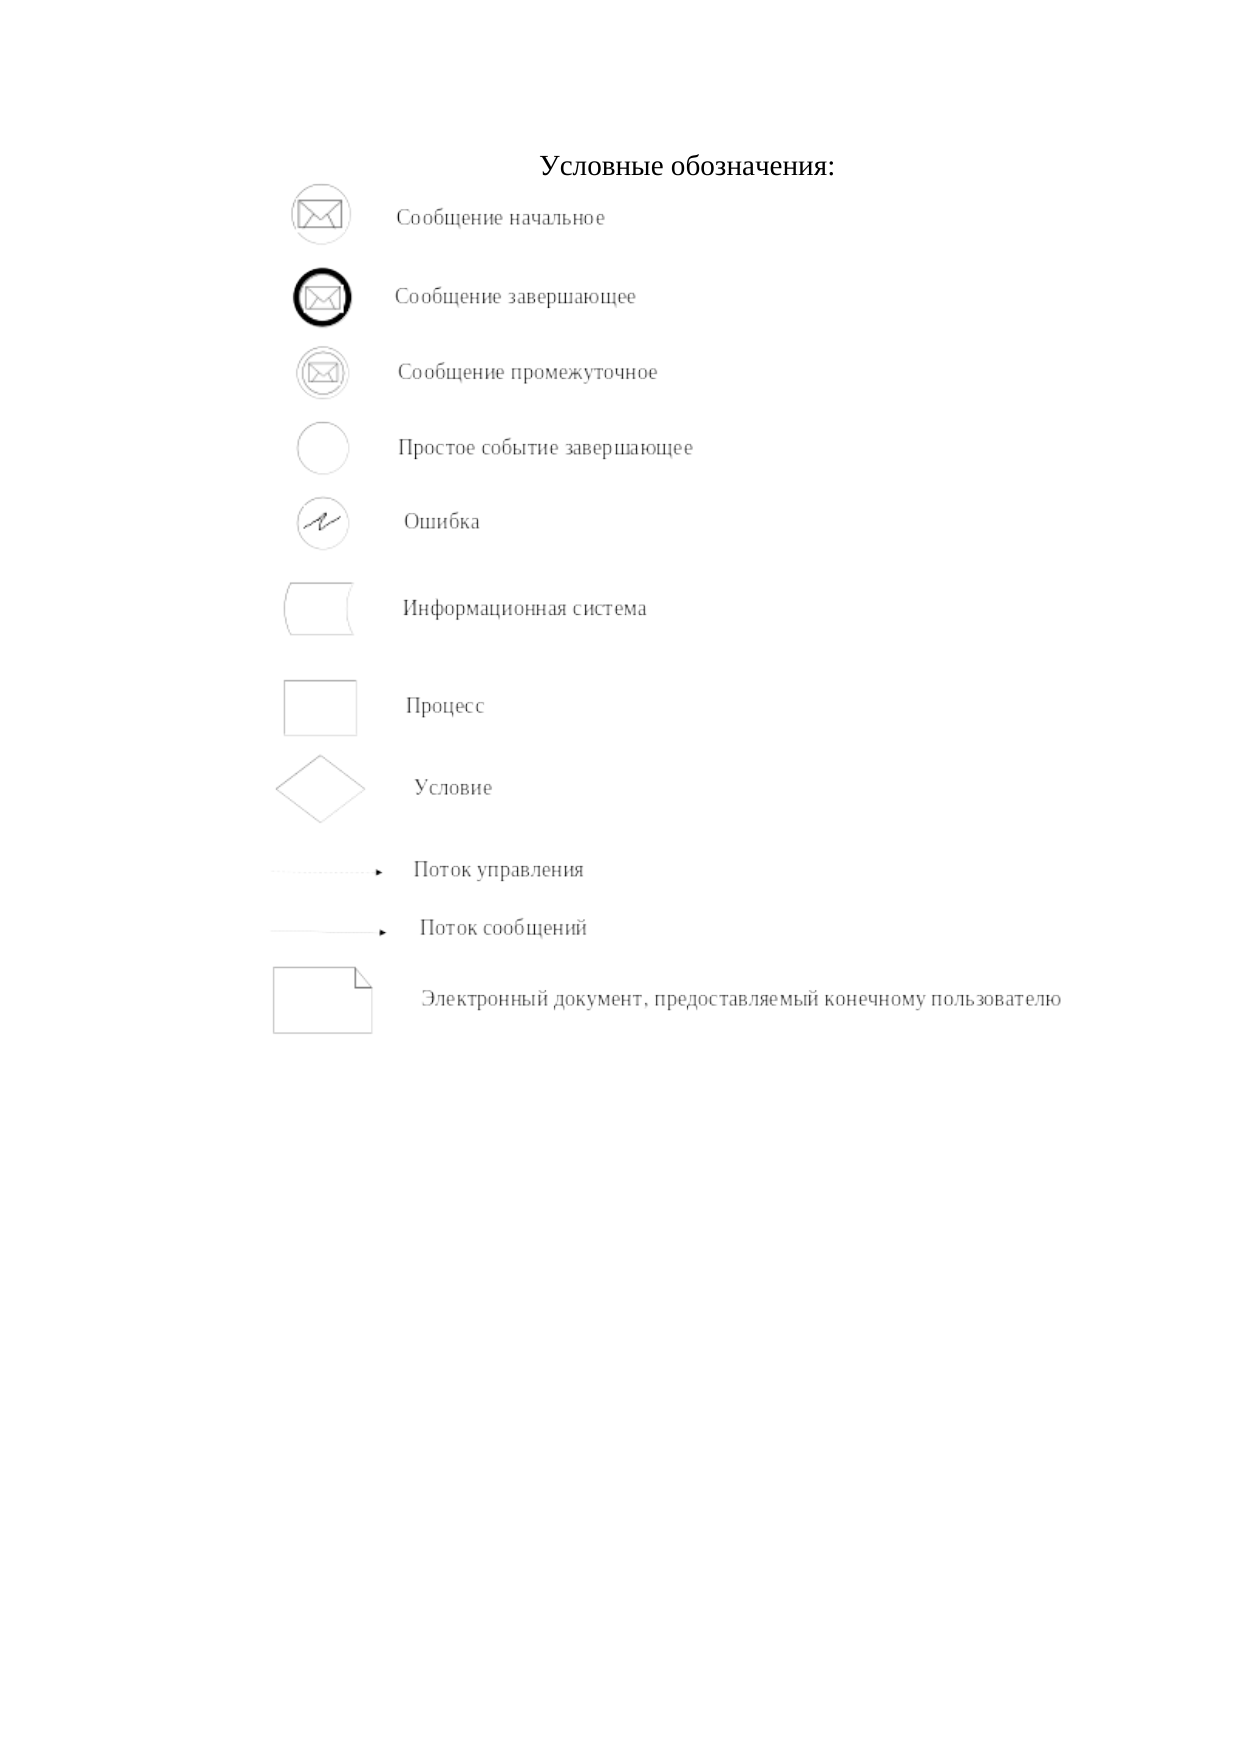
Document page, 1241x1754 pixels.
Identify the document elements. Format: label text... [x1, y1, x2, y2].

text Условные обозначения: [148, 148, 1152, 181]
